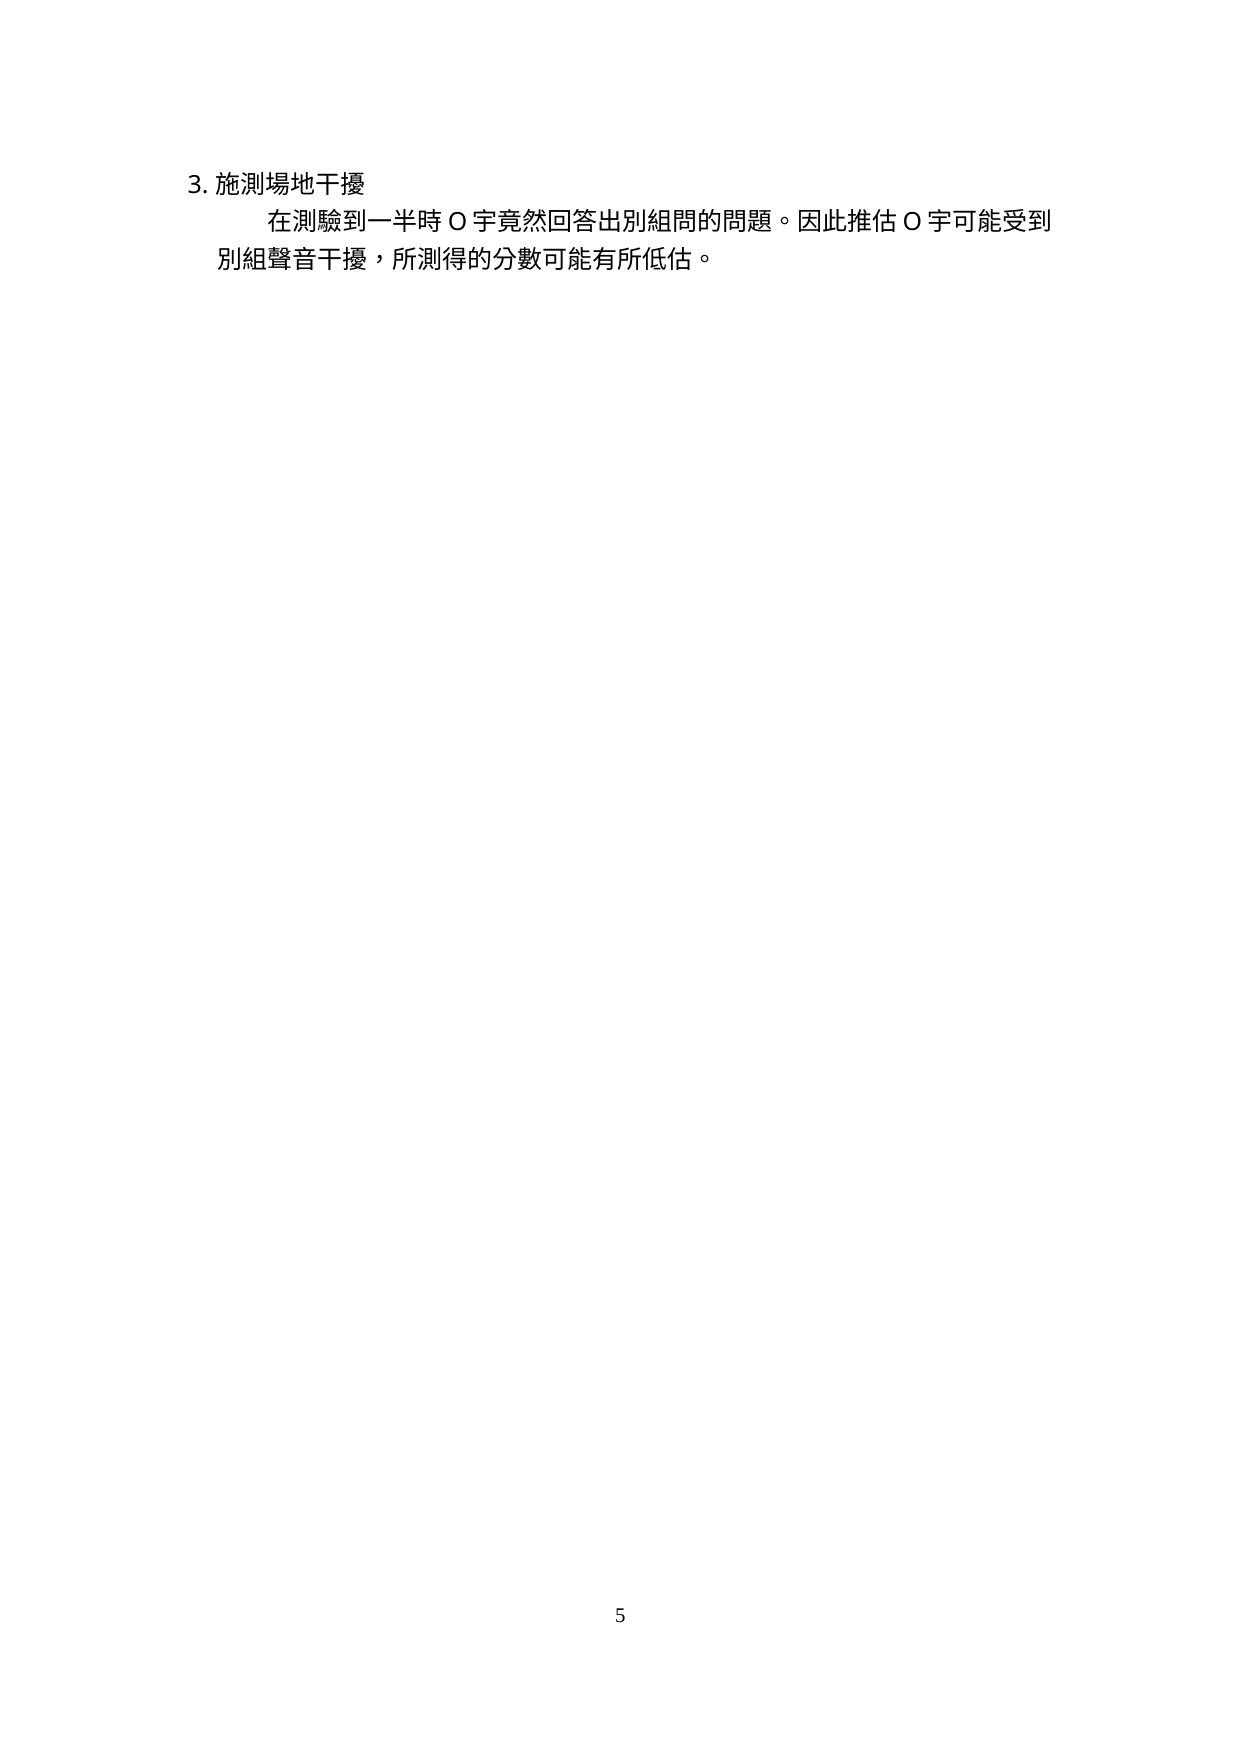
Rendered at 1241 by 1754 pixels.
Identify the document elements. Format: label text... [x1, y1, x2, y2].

text 在測驗到一半時O宇竟然回答出別組問的問題。因此推估O宇可能受到別組聲音干擾，所測得的分數可能有所低估。 [217, 201, 1053, 276]
text 3. 施測場地干擾 [187, 164, 1053, 201]
